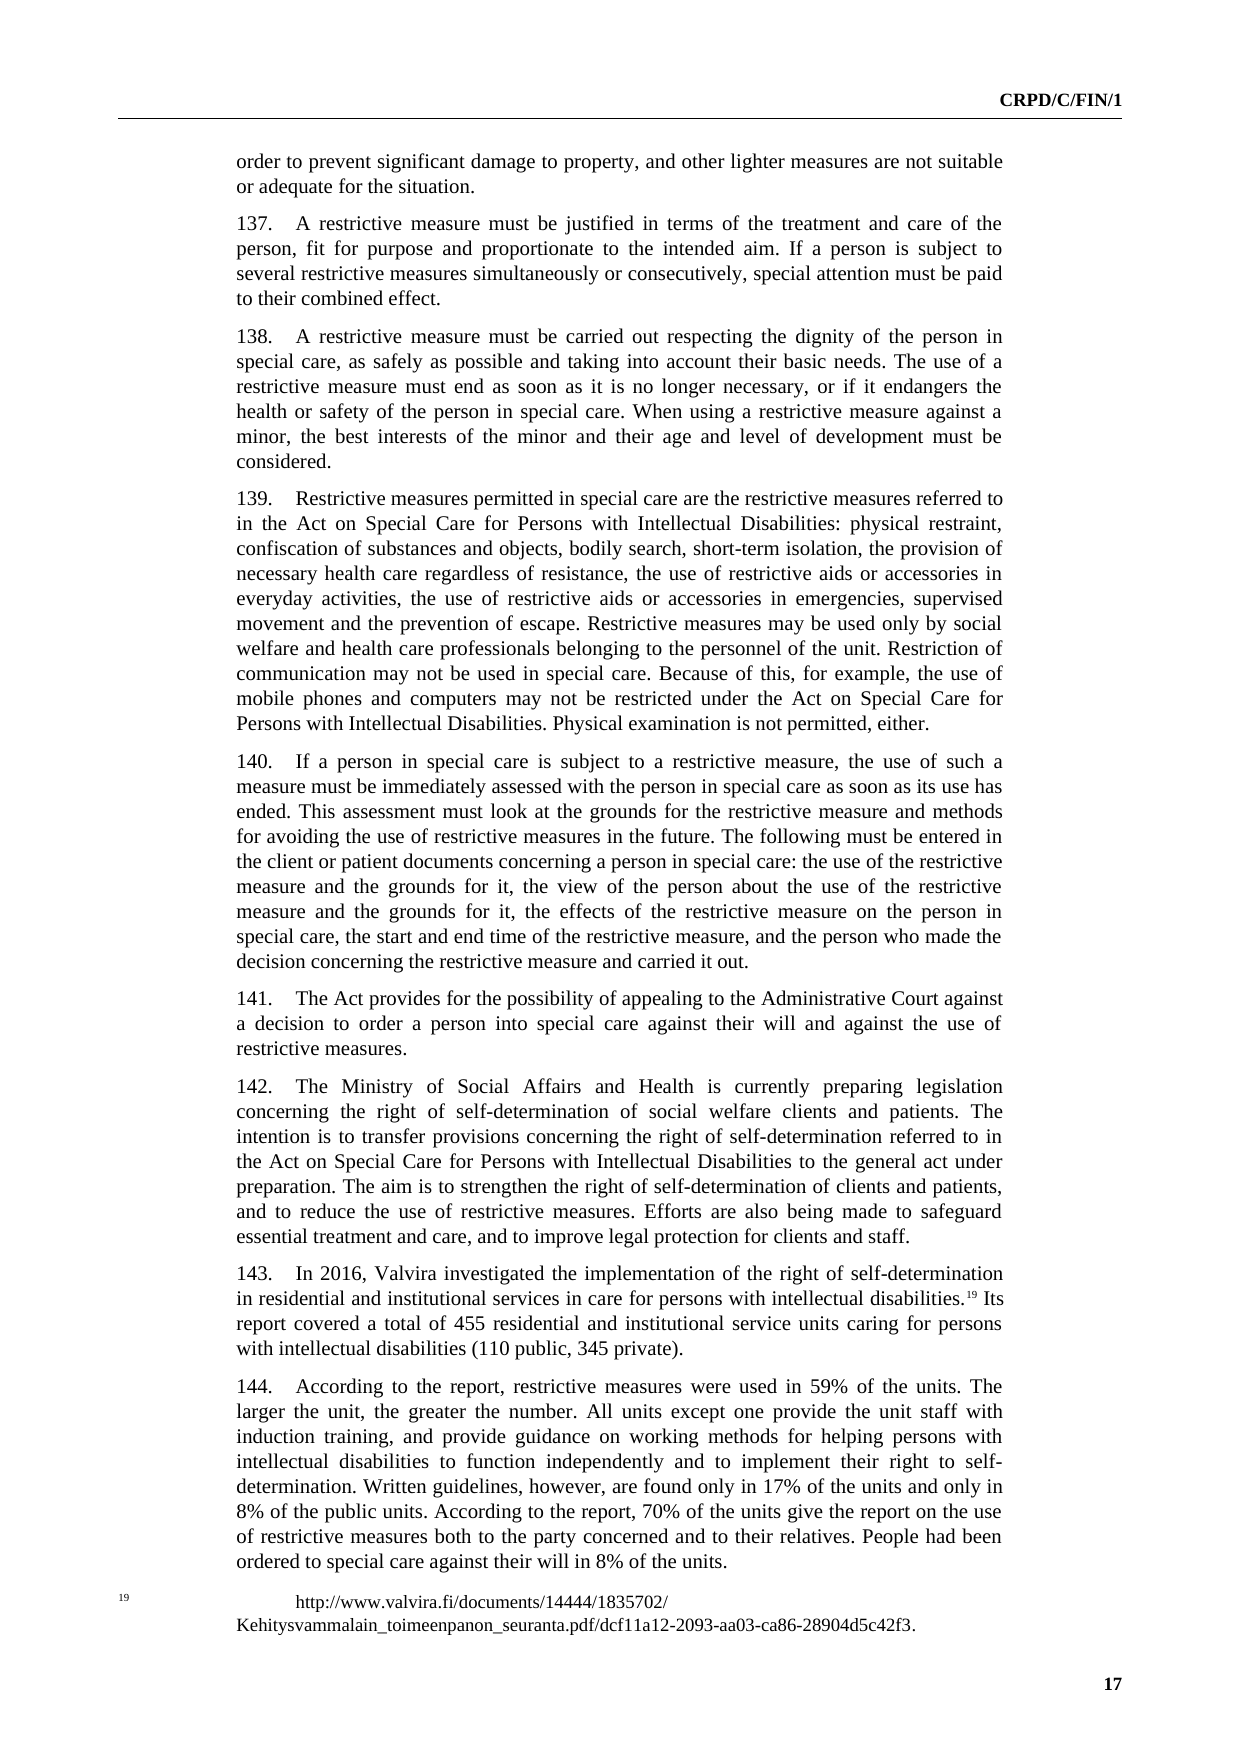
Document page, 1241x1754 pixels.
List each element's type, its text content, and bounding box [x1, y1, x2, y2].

text 140. If a person in special care is subject to a restrictive measure, the use of such a measure must be immediately assessed with the person in special care as soon as its use has ended. This assessment must look at the grounds for the restrictive measure and methods for avoiding the use of restrictive measures in the future. The following must be entered in the client or patient documents concerning a person in special care: the use of the restrictive measure and the grounds for it, the view of the person about the use of the restrictive measure and the grounds for it, the effects of the restrictive measure on the person in special care, the start and end time of the restrictive measure, and the person who made the decision concerning the restrictive measure and carried it out. [236, 748, 1004, 973]
text 139. Restrictive measures permitted in special care are the restrictive measures referred to in the Act on Special Care for Persons with Intellectual Disabilities: physical restraint, confiscation of substances and objects, bodily search, short-term isolation, the provision of necessary health care regardless of resistance, the use of restrictive aids or accessories in everyday activities, the use of restrictive aids or accessories in emergencies, supervised movement and the prevention of escape. Restrictive measures may be used only by social welfare and health care professionals belonging to the personnel of the unit. Restriction of communication may not be used in special care. Because of this, for example, the use of mobile phones and computers may not be restricted under the Act on Special Care for Persons with Intellectual Disabilities. Physical examination is not permitted, either. [236, 485, 1004, 735]
text 143. In 2016, Valvira investigated the implementation of the right of self-determination in residential and institutional services in care for persons with intellectual disabilities. Its report covered a total of 455 residential and institutional service units caring for persons with intellectual disabilities (110 public, 345 private). [236, 1260, 1004, 1360]
text 142. The Ministry of Social Affairs and Health is currently preparing legislation concerning the right of self-determination of social welfare clients and patients. The intention is to transfer provisions concerning the right of self-determination referred to in the Act on Special Care for Persons with Intellectual Disabilities to the general act under preparation. The aim is to strengthen the right of self-determination of clients and patients, and to reduce the use of restrictive measures. Efforts are also being made to safeguard essential treatment and care, and to improve legal protection for clients and staff. [236, 1073, 1004, 1248]
text 137. A restrictive measure must be justified in terms of the treatment and care of the person, fit for purpose and proportionate to the intended aim. If a person is subject to several restrictive measures simultaneously or consecutively, special attention must be paid to their combined effect. [236, 210, 1004, 310]
text 138. A restrictive measure must be carried out respecting the dignity of the person in special care, as safely as possible and taking into account their basic needs. The use of a restrictive measure must end as soon as it is no longer necessary, or if it endangers the health or safety of the person in special care. When using a restrictive measure against a minor, the best interests of the minor and their age and level of development must be considered. [236, 323, 1004, 473]
text 144. According to the report, restrictive measures were used in 59% of the units. The larger the unit, the greater the number. All units except one provide the unit staff with induction training, and provide guidance on working methods for helping persons with intellectual disabilities to function independently and to implement their right to self-determination. Written guidelines, however, are found only in 17% of the units and only in 8% of the public units. According to the report, 70% of the units give the report on the use of restrictive measures both to the party concerned and to their relatives. People had been ordered to special care against their will in 8% of the units. [236, 1373, 1004, 1573]
text 141. The Act provides for the possibility of appealing to the Administrative Court against a decision to order a person into special care against their will and against the use of restrictive measures. [236, 985, 1004, 1060]
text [236, 148, 1004, 198]
